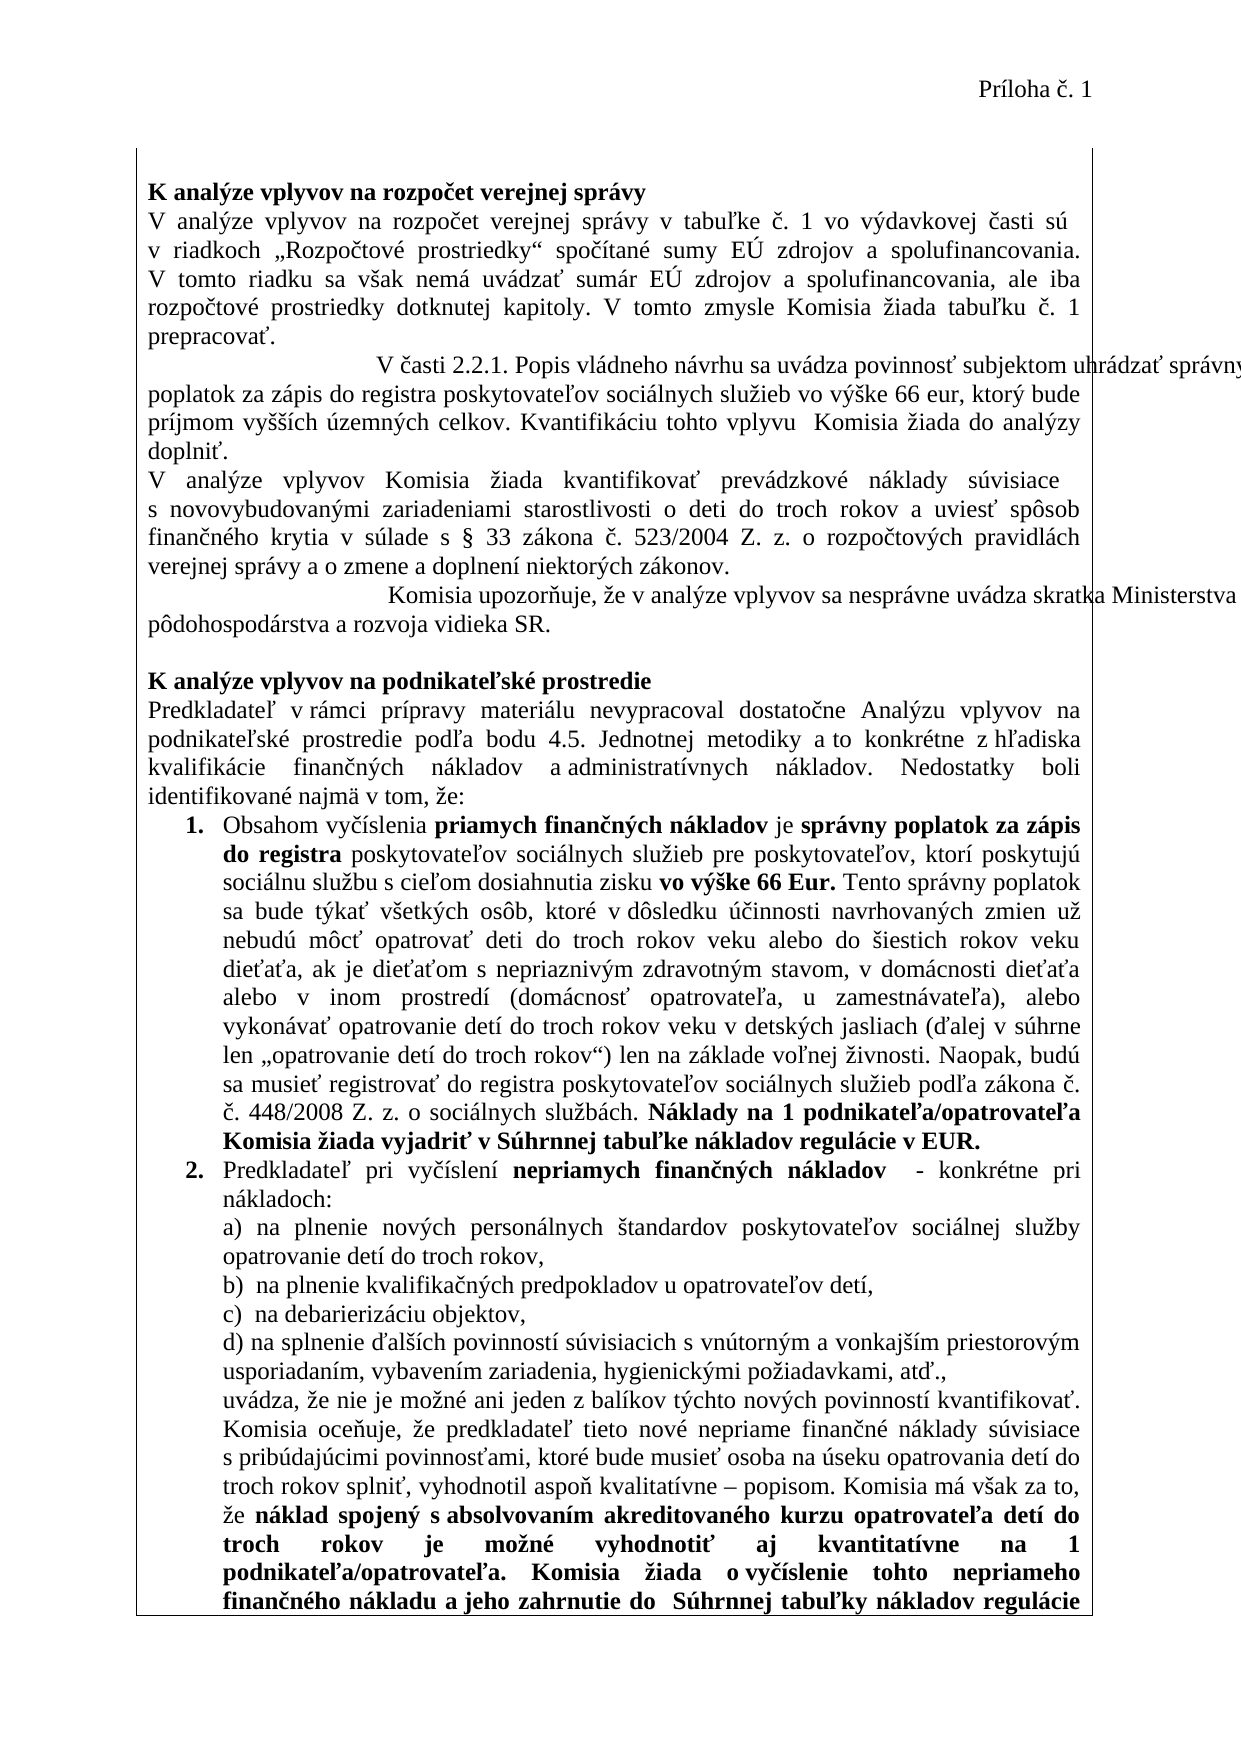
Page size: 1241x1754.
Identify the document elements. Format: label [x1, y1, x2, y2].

table_cell [137, 149, 1092, 1615]
